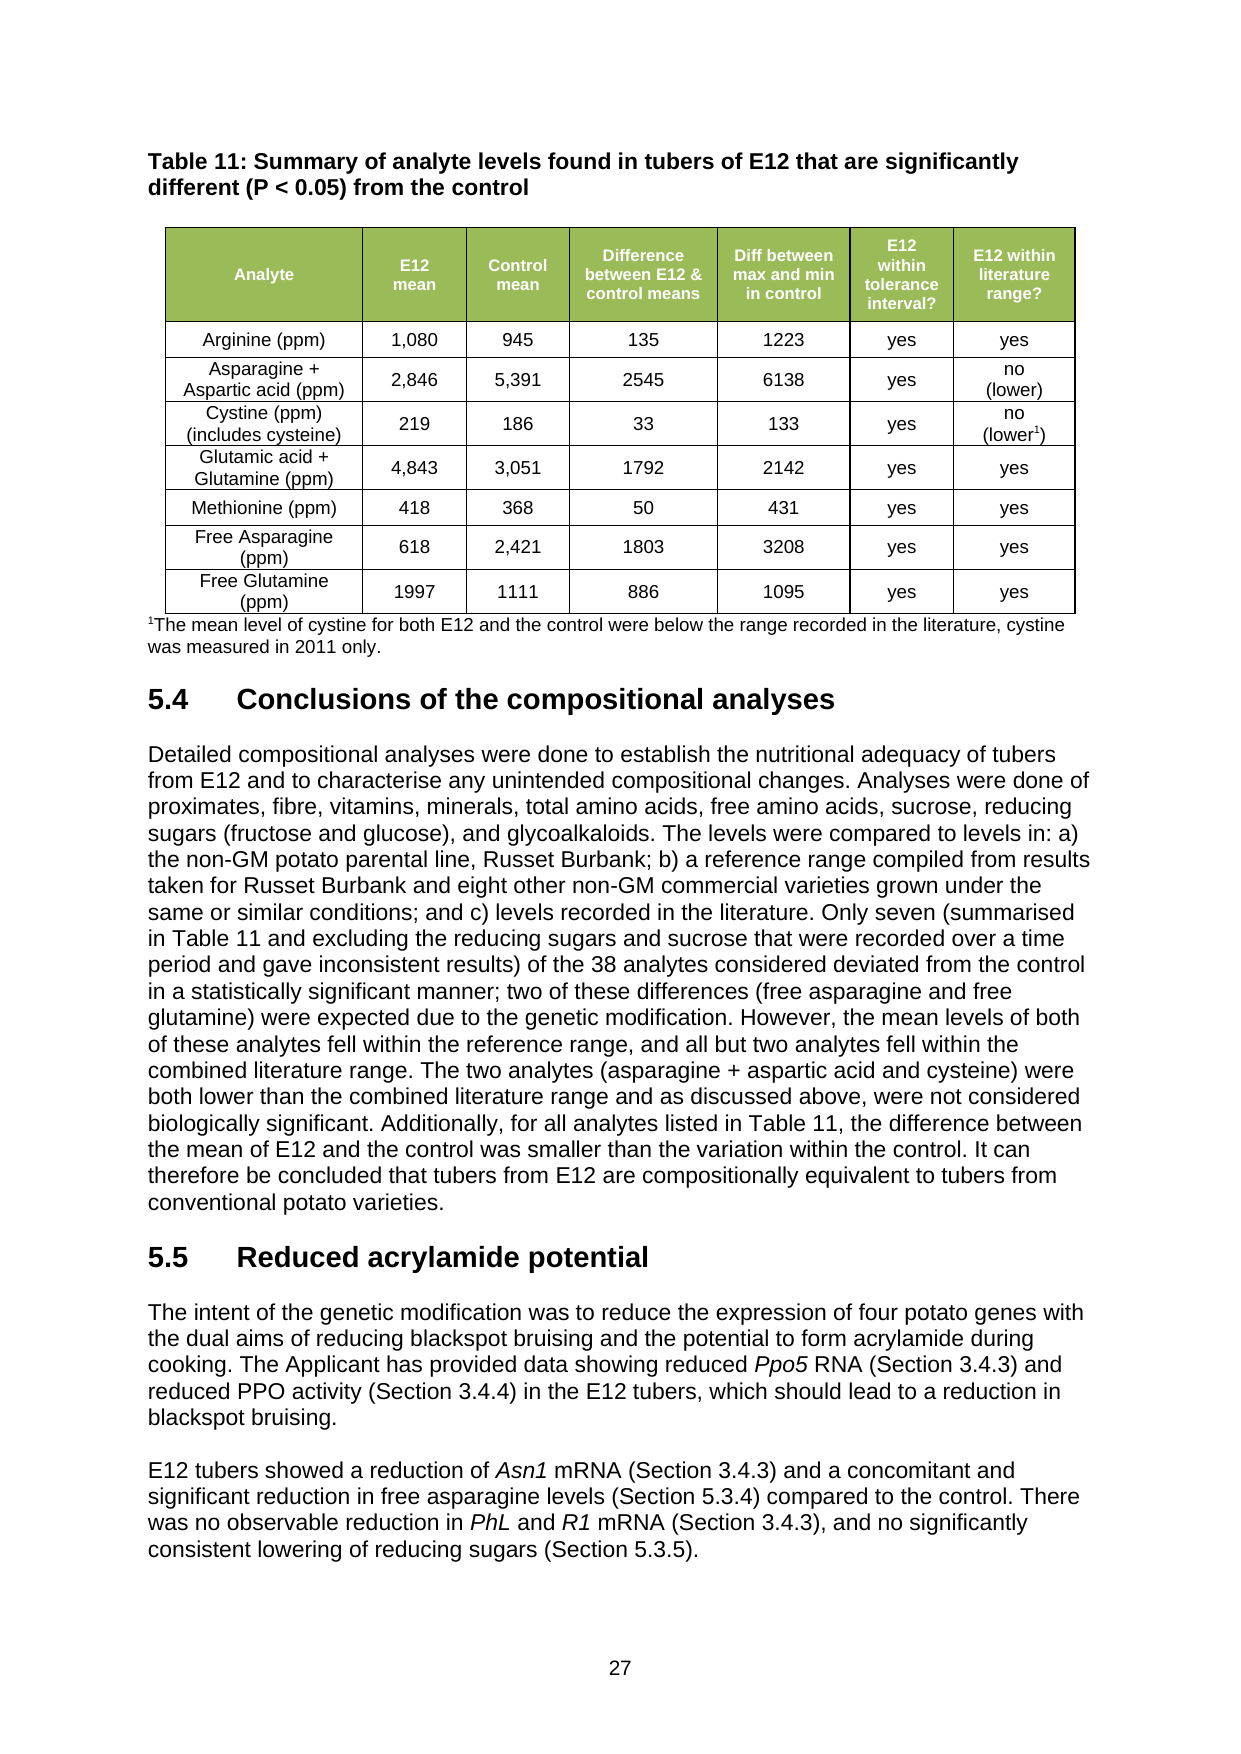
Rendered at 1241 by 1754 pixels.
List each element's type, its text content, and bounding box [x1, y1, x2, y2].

table_cell 1223 [718, 322, 849, 357]
table_header Difference between E12 & control means [570, 228, 717, 321]
table_cell yes [954, 570, 1074, 613]
table_cell 133 [718, 402, 849, 445]
table_cell 50 [570, 490, 717, 524]
table_cell yes [954, 490, 1074, 524]
table_cell yes [851, 570, 953, 613]
table_cell 4,843 [363, 446, 466, 489]
subtitle 5.5 Reduced acrylamide potential [148, 1240, 1092, 1273]
table_cell 186 [467, 402, 569, 445]
table_cell 886 [570, 570, 717, 613]
table_header Control mean [467, 228, 569, 321]
table_cell 945 [467, 322, 569, 357]
table_cell Free Asparagine (ppm) [166, 526, 362, 569]
table_cell 2142 [718, 446, 849, 489]
table_cell 1803 [570, 526, 717, 569]
table_cell no (lower) [954, 358, 1074, 401]
table_cell yes [851, 358, 953, 401]
table_cell 3,051 [467, 446, 569, 489]
table_cell 135 [570, 322, 717, 357]
table_cell Methionine (ppm) [166, 490, 362, 524]
table_cell Arginine (ppm) [166, 322, 362, 357]
table_cell 431 [718, 490, 849, 524]
table_cell yes [851, 526, 953, 569]
table_cell yes [954, 446, 1074, 489]
table_cell 1792 [570, 446, 717, 489]
table_cell 219 [363, 402, 466, 445]
table_cell Glutamic acid + Glutamine (ppm) [166, 446, 362, 489]
table_header E12 mean [363, 228, 466, 321]
table_cell Cystine (ppm) (includes cysteine) [166, 402, 362, 445]
table_cell 5,391 [467, 358, 569, 401]
table_cell 368 [467, 490, 569, 524]
table_cell yes [851, 322, 953, 357]
table_header Diff between max and min in control [718, 228, 849, 321]
table_cell 33 [570, 402, 717, 445]
table_cell 2,846 [363, 358, 466, 401]
table_cell 418 [363, 490, 466, 524]
table_cell Asparagine + Aspartic acid (ppm) [166, 358, 362, 401]
table_cell 1,080 [363, 322, 466, 357]
subtitle 5.4 Conclusions of the compositional analyses [148, 682, 1092, 716]
table_cell 1095 [718, 570, 849, 613]
table_cell Free Glutamine (ppm) [166, 570, 362, 613]
table_cell 1111 [467, 570, 569, 613]
table_header E12 within literature range? [954, 228, 1074, 321]
table_cell yes [851, 446, 953, 489]
table_cell 1997 [363, 570, 466, 613]
table_cell 6138 [718, 358, 849, 401]
text E12 tubers showed a reduction of Asn1 mRNA (Section 3.4.3) and a concomitant and significant reduction in free asparagine levels (Section 5.3.4) compared to the control. There was no observable reduction in PhL and R1 mRNA (Section 3.4.3), and no significantly consistent lowering of reducing sugars (Section 5.3.5). [148, 1457, 1092, 1562]
table_cell no (lower1) [954, 402, 1074, 445]
table_cell yes [851, 402, 953, 445]
text The intent of the genetic modification was to reduce the expression of four potato genes with the dual aims of reducing blackspot bruising and the potential to form acrylamide during cooking. The Applicant has provided data showing reduced Ppo5 RNA (Section 3.4.3) and reduced PPO activity (Section 3.4.4) in the E12 tubers, which should lead to a reduction in blackspot bruising. [148, 1298, 1092, 1430]
table_cell 3208 [718, 526, 849, 569]
table_cell yes [851, 490, 953, 524]
table_header Analyte [166, 228, 362, 321]
table_header E12 within tolerance interval? [851, 228, 953, 321]
table_cell 2545 [570, 358, 717, 401]
text 1The mean level of cystine for both E12 and the control were below the range recorded in the literature, cystine was measured in 2011 only. [148, 614, 1092, 657]
table_cell 618 [363, 526, 466, 569]
table_cell yes [954, 322, 1074, 357]
table_cell 2,421 [467, 526, 569, 569]
text Detailed compositional analyses were done to establish the nutritional adequacy of tubers from E12 and to characterise any unintended compositional changes. Analyses were done of proximates, fibre, vitamins, minerals, total amino acids, free amino acids, sucrose, reducing sugars (fructose and glucose), and glycoalkaloids. The levels were compared to levels in: a) the non-GM potato parental line, Russet Burbank; b) a reference range compiled from results taken for Russet Burbank and eight other non-GM commercial varieties grown under the same or similar conditions; and c) levels recorded in the literature. Only seven (summarised in Table 11 and excluding the reducing sugars and sucrose that were recorded over a time period and gave inconsistent results) of the 38 analytes considered deviated from the control in a statistically significant manner; two of these differences (free asparagine and free glutamine) were expected due to the genetic modification. However, the mean levels of both of these analytes fell within the reference range, and all but two analytes fell within the combined literature range. The two analytes (asparagine + aspartic acid and cysteine) were both lower than the combined literature range and as discussed above, were not considered biologically significant. Additionally, for all analytes listed in Table 11, the difference between the mean of E12 and the control was smaller than the variation within the control. It can therefore be concluded that tubers from E12 are compositionally equivalent to tubers from conventional potato varieties. [148, 741, 1092, 1215]
table_cell yes [954, 526, 1074, 569]
